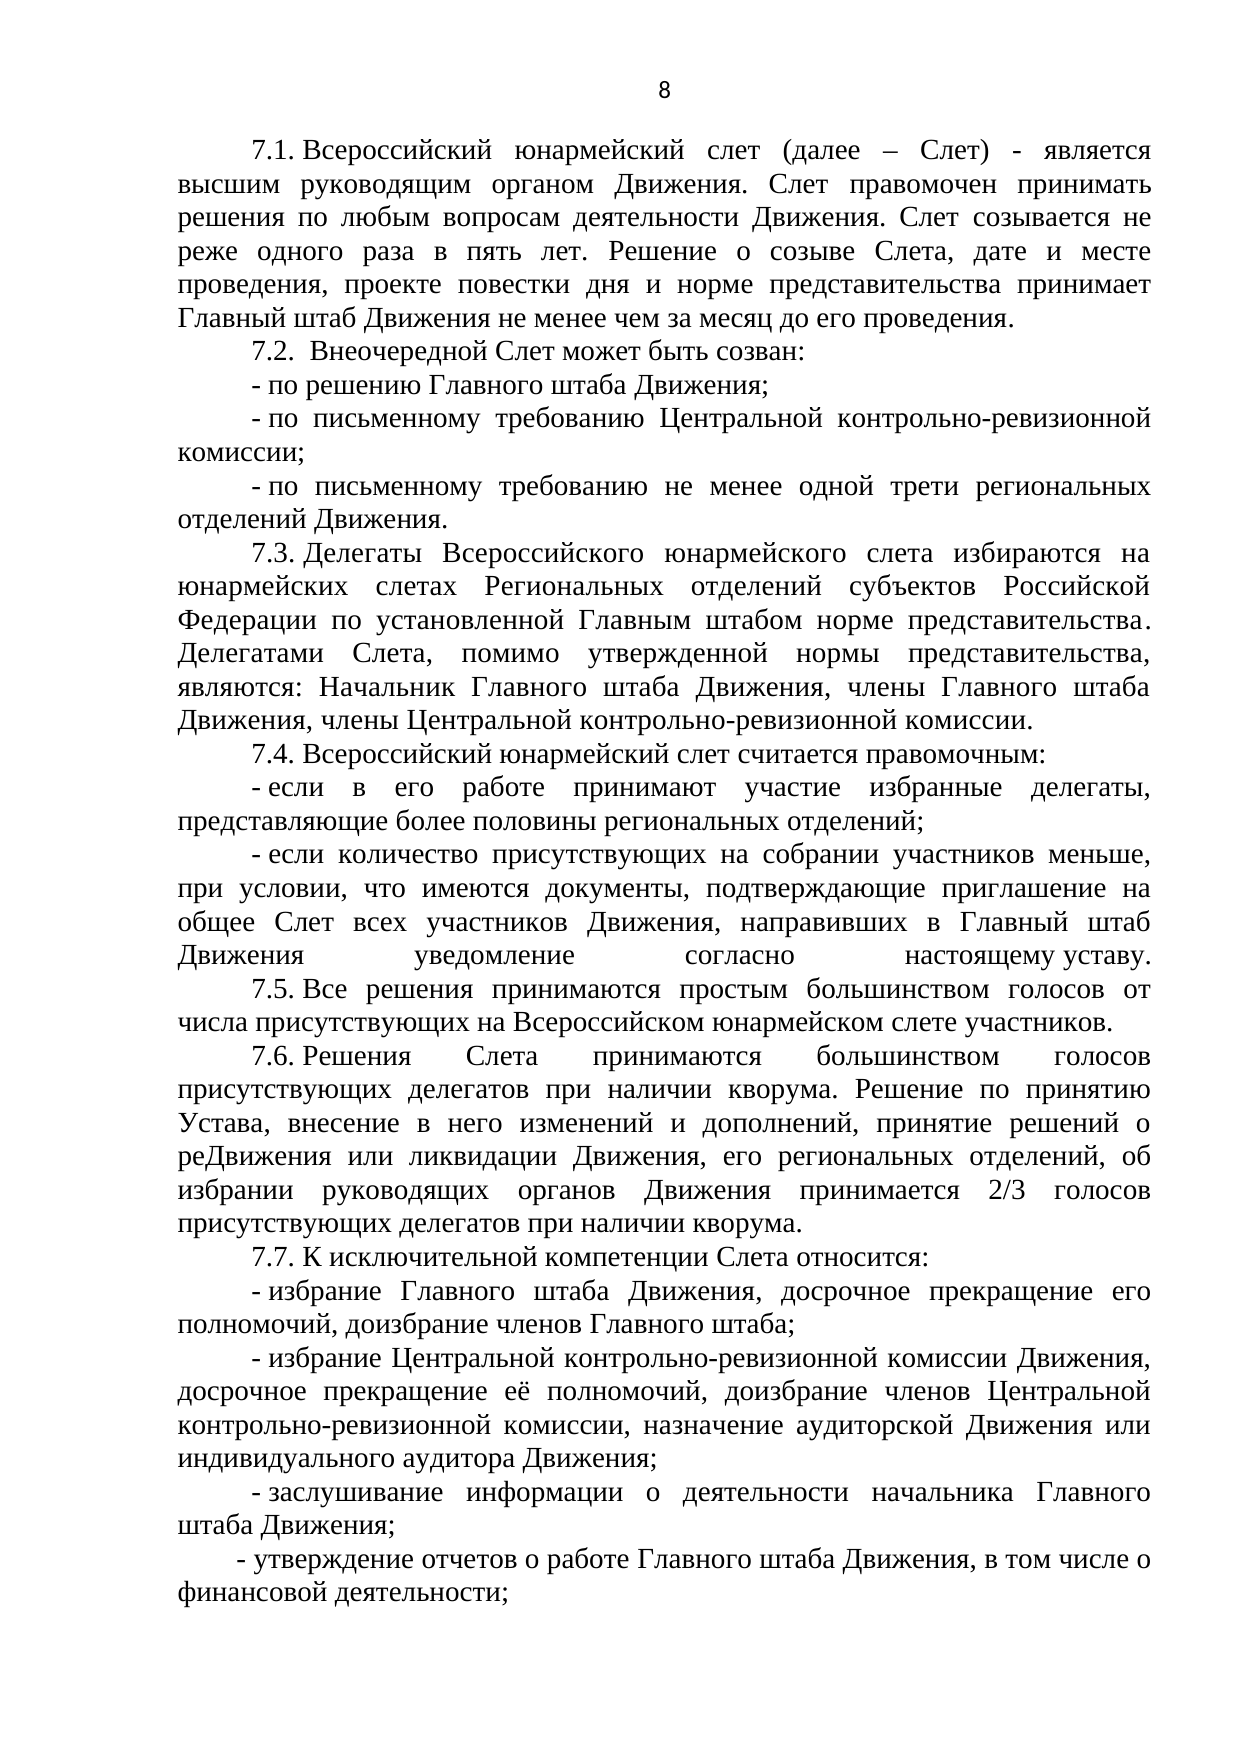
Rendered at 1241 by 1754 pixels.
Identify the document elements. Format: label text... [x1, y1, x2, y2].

text - по решению Главного штаба Движения; [177, 367, 1152, 401]
text 7.6. Решения Слета принимаются большинством голосов присутствующих делегатов при наличии кворума. Решение по принятию Устава, внесение в него изменений и дополнений, принятие решений о реДвижения или ликвидации Движения, его региональных отделений, об избрании руководящих органов Движения принимается 2/3 голосов присутствующих делегатов при наличии кворума. [177, 1038, 1152, 1239]
text - по письменному требованию не менее одной трети региональных отделений Движения. [177, 468, 1152, 535]
text - если в его работе принимают участие избранные делегаты, представляющие более половины региональных отделений; [177, 769, 1152, 837]
text - избрание Главного штаба Движения, досрочное прекращение его полномочий, доизбрание членов Главного штаба; [177, 1273, 1152, 1340]
text - если количество присутствующих на собрании участников меньше, при условии, что имеются документы, подтверждающие приглашение на общее Слет всех участников Движения, направивших в Главный штаб Движения уведомление согласно настоящему уставу. 7.5. Все решения принимаются простым большинством голосов от числа присутствующих на Всероссийском юнармейском слете участников. [177, 837, 1152, 1038]
text 7.3. Делегаты Всероссийского юнармейского слета избираются на юнармейских слетах Региональных отделений субъектов Российской Федерации по установленной Главным штабом норме представительства. Делегатами Слета, помимо утвержденной нормы представительства, являются: Начальник Главного штаба Движения, члены Главного штаба Движения, члены Центральной контрольно-ревизионной комиссии. [177, 535, 1152, 736]
text 7.7. К исключительной компетенции Слета относится: [177, 1239, 1152, 1273]
text 7.2. Внеочередной Слет может быть созван: [177, 333, 1152, 367]
text 7.1. Всероссийский юнармейский слет (далее – Слет) - является высшим руководящим органом Движения. Слет правомочен принимать решения по любым вопросам деятельности Движения. Слет созывается не реже одного раза в пять лет. Решение о созыве Слета, дате и месте проведения, проекте повестки дня и норме представительства принимает Главный штаб Движения не менее чем за месяц до его проведения. [177, 132, 1152, 333]
text - по письменному требованию Центральной контрольно-ревизионной комиссии; [177, 401, 1152, 468]
text - избрание Центральной контрольно-ревизионной комиссии Движения, досрочное прекращение её полномочий, доизбрание членов Центральной контрольно-ревизионной комиссии, назначение аудиторской Движения или индивидуального аудитора Движения; [177, 1340, 1152, 1474]
text 7.4. Всероссийский юнармейский слет считается правомочным: [177, 736, 1152, 769]
text - утверждение отчетов о работе Главного штаба Движения, в том числе о финансовой деятельности; [177, 1541, 1152, 1608]
text - заслушивание информации о деятельности начальника Главного штаба Движения; [177, 1474, 1152, 1541]
